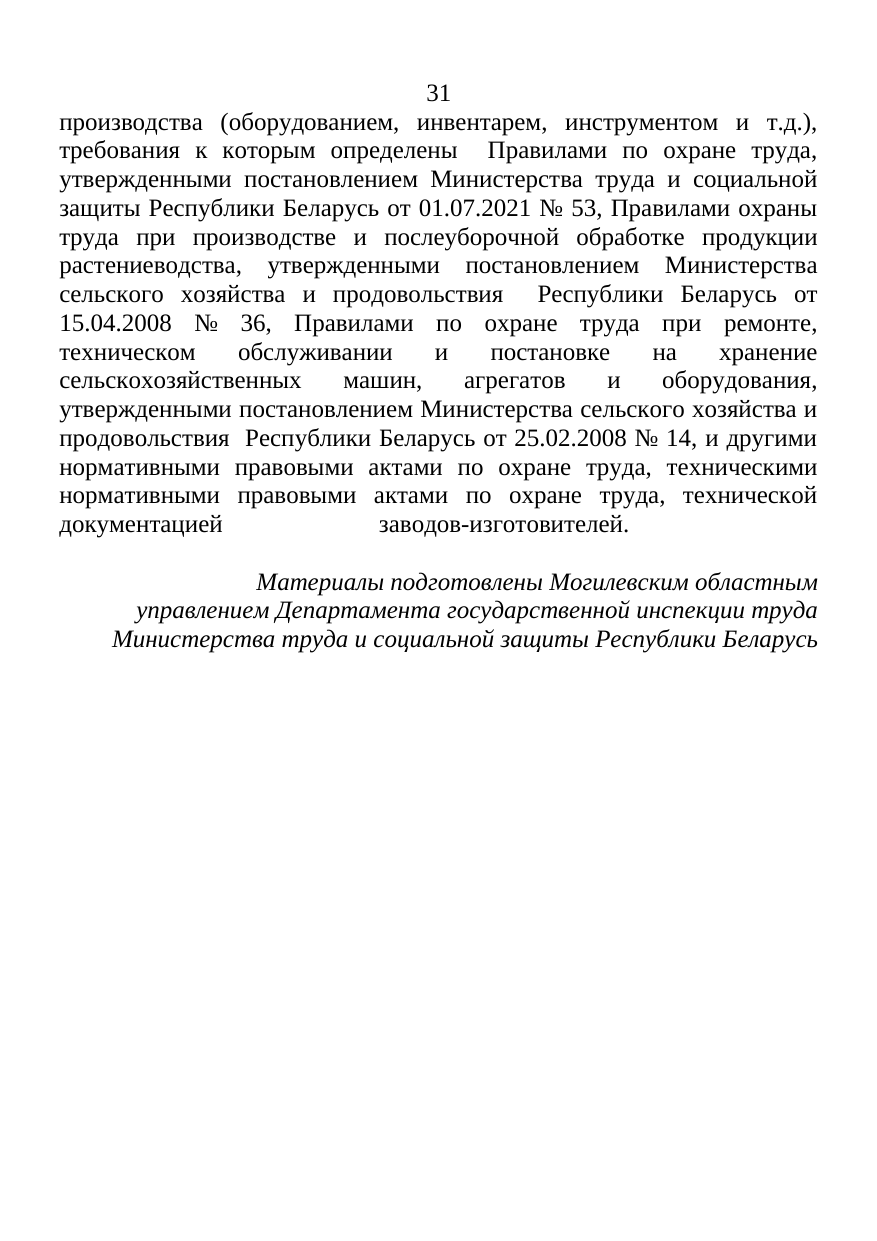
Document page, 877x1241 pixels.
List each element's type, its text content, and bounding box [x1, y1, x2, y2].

text Материалы подготовлены Могилевским областным управлением Департамента государственной инспекции труда Министерства труда и социальной защиты Республики Беларусь [59, 567, 818, 653]
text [59, 107, 818, 538]
